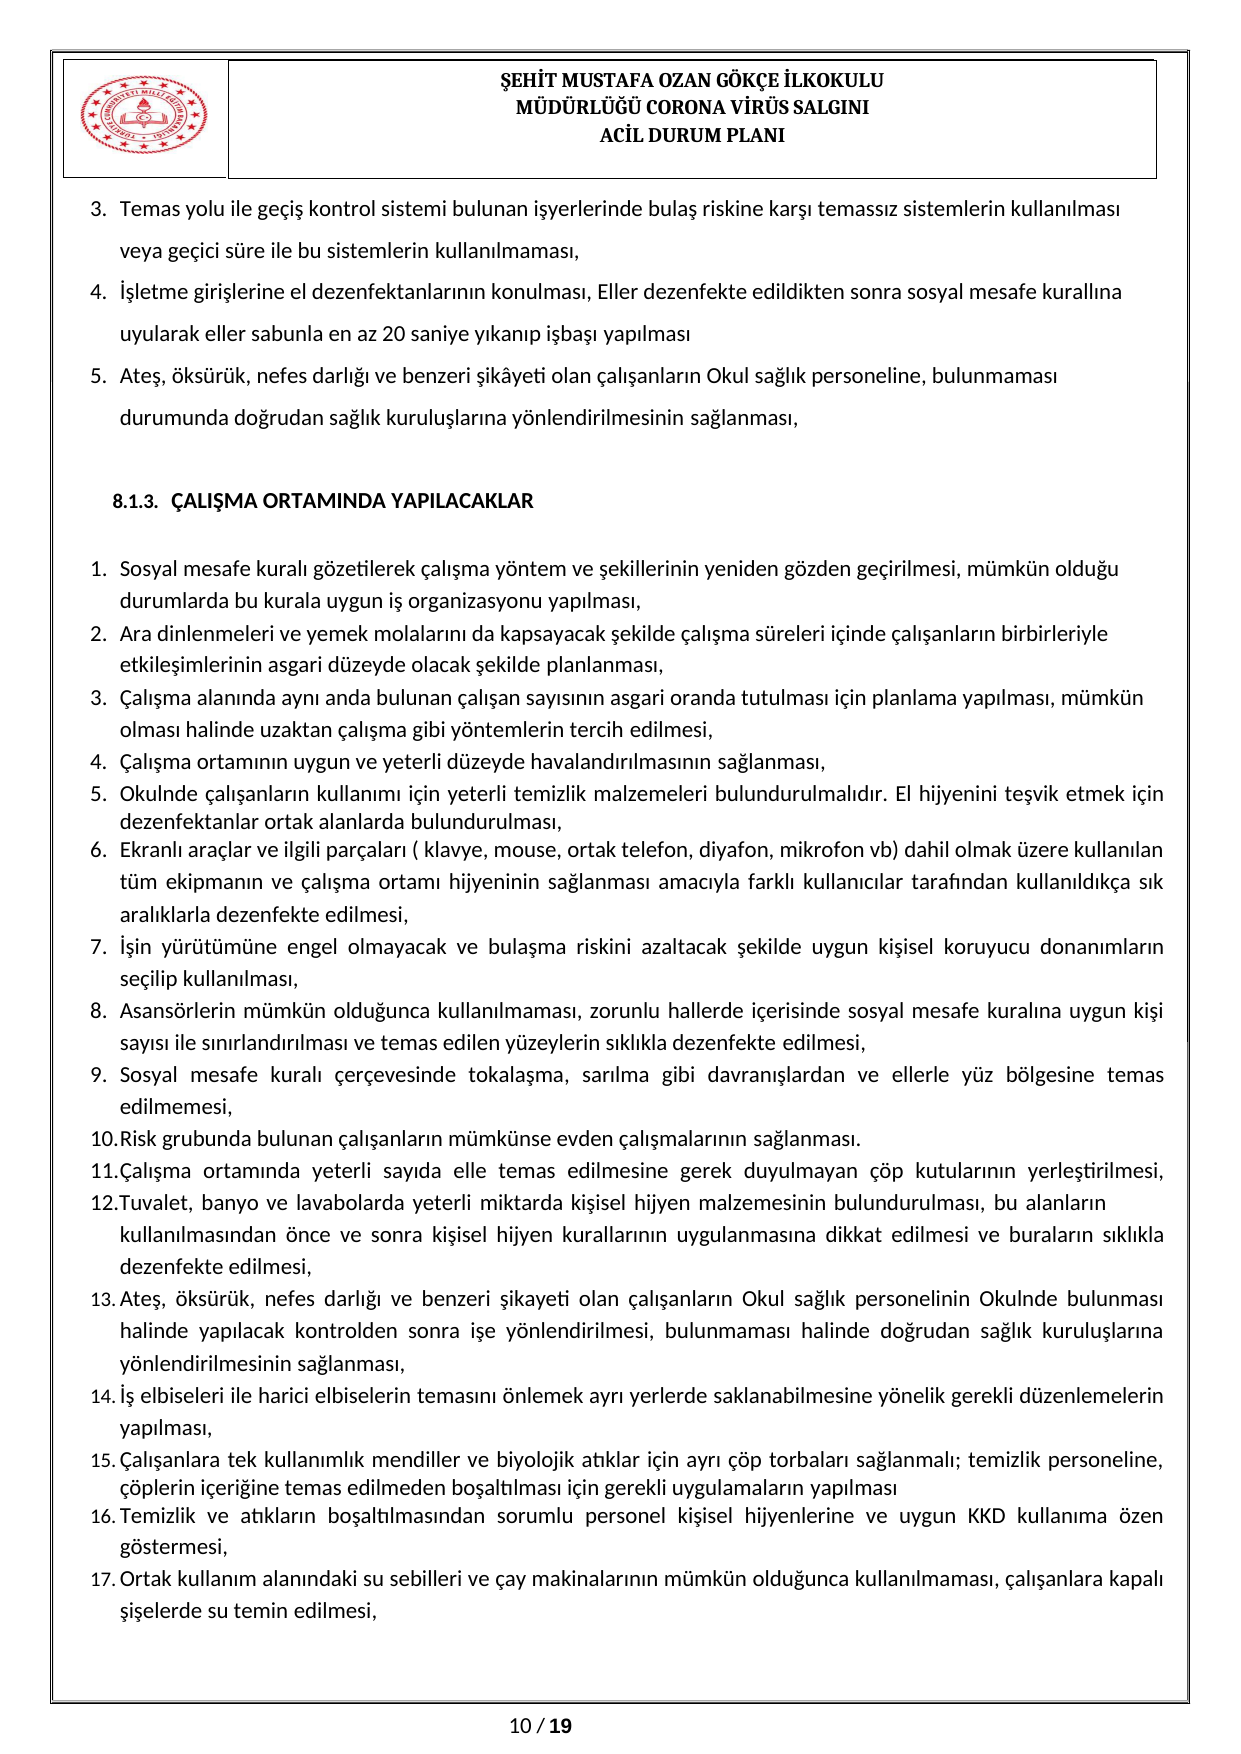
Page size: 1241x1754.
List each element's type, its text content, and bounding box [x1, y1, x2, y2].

list Ateş, öksürük, nefes darlığı ve benzeri şikayeti olan çalışanların Okul sağlık personelinin Okulnde bulunması halinde yapılacak kontrolden sonra işe yönlendirilmesi, bulunmaması halinde doğrudan sağlık kuruluşlarına yönlendirilmesinin sağlanması, [90, 1284, 1166, 1377]
picture [52, 1700, 1188, 1704]
list İşin yürütümüne engel olmayacak ve bulaşma riskini azaltacak şekilde uygun kişisel koruyucu donanımların seçilip kullanılması, [90, 932, 1166, 992]
picture [52, 49, 1187, 53]
list Risk grubunda bulunan çalışanların mümkünse evden çalışmalarının sağlanması. [90, 1124, 1178, 1152]
list Ekranlı araçlar ve ilgili parçaları ( klavye, mouse, ortak telefon, diyafon, mikrofon vb) dahil olmak üzere kullanılan tüm ekipmanın ve çalışma ortamı hijyeninin sağlanması amacıyla farklı kullanıcılar tarafından kullanıldıkça sık aralıklarla dezenfekte edilmesi, [90, 835, 1166, 928]
list Çalışma ortamında yeterli sayıda elle temas edilmesine gerek duyulmayan çöp kutularının yerleştirilmesi, 12.Tuvalet, banyo ve lavabolarda yeterli miktarda kişisel hijyen malzemesinin bulundurulması, bu alanların [90, 1157, 1166, 1216]
subtitle ÇALIŞMA ORTAMINDA YAPILACAKLAR [112, 486, 1178, 514]
list Asansörlerin mümkün olduğunca kullanılmaması, zorunlu hallerde içerisinde sosyal mesafe kuralına uygun kişi sayısı ile sınırlandırılması ve temas edilen yüzeylerin sıklıkla dezenfekte edilmesi, [90, 996, 1166, 1056]
list Temas yolu ile geçiş kontrol sistemi bulunan işyerlerinde bulaş riskine karşı temassız sistemlerin kullanılması veya geçici süre ile bu sistemlerin kullanılmaması, [90, 194, 1166, 264]
list Ateş, öksürük, nefes darlığı ve benzeri şikâyeti olan çalışanların Okul sağlık personeline, bulunmaması durumunda doğrudan sağlık kuruluşlarına yönlendirilmesinin sağlanması, [90, 362, 1166, 432]
list Sosyal mesafe kuralı çerçevesinde tokalaşma, sarılma gibi davranışlardan ve ellerle yüz bölgesine temas edilmemesi, [90, 1061, 1166, 1120]
list Ortak kullanım alanındaki su sebilleri ve çay makinalarının mümkün olduğunca kullanılmaması, çalışanlara kapalı şişelerde su temin edilmesi, [90, 1564, 1166, 1625]
list Çalışma alanında aynı anda bulunan çalışan sayısının asgari oranda tutulması için planlama yapılması, mümkün olması halinde uzaktan çalışma gibi yöntemlerin tercih edilmesi, [90, 683, 1166, 743]
list İş elbiseleri ile harici elbiselerin temasını önlemek ayrı yerlerde saklanabilmesine yönelik gerekli düzenlemelerin yapılması, [90, 1381, 1166, 1441]
list Çalışanlara tek kullanımlık mendiller ve biyolojik atıklar için ayrı çöp torbaları sağlanmalı; temizlik personeline, çöplerin içeriğine temas edilmeden boşaltılması için gerekli uygulamaların yapılması [90, 1445, 1166, 1501]
list Temizlik ve atıkların boşaltılmasından sorumlu personel kişisel hijyenlerine ve uygun KKD kullanıma özen göstermesi, [90, 1501, 1166, 1561]
list Çalışma ortamının uygun ve yeterli düzeyde havalandırılmasının sağlanması, [90, 747, 1178, 775]
list Sosyal mesafe kuralı gözetilerek çalışma yöntem ve şekillerinin yeniden gözden geçirilmesi, mümkün olduğu durumlarda bu kurala uygun iş organizasyonu yapılması, [90, 554, 1165, 615]
list Okulnde çalışanların kullanımı için yeterli temizlik malzemeleri bulundurulmalıdır. El hijyenini teşvik etmek için dezenfektanlar ortak alanlarda bulundurulması, [90, 779, 1166, 835]
list İşletme girişlerine el dezenfektanlarının konulması, Eller dezenfekte edildikten sonra sosyal mesafe kurallına uyularak eller sabunla en az 20 saniye yıkanıp işbaşı yapılması [90, 277, 1166, 347]
text kullanılmasından önce ve sonra kişisel hijyen kurallarının uygulanmasına dikkat edilmesi ve buraların sıklıkla dezenfekte edilmesi, [119, 1220, 1166, 1280]
list Ara dinlenmeleri ve yemek molalarını da kapsayacak şekilde çalışma süreleri içinde çalışanların birbirleriyle etkileşimlerinin asgari düzeyde olacak şekilde planlanması, [90, 619, 1166, 679]
picture [80, 75, 208, 154]
